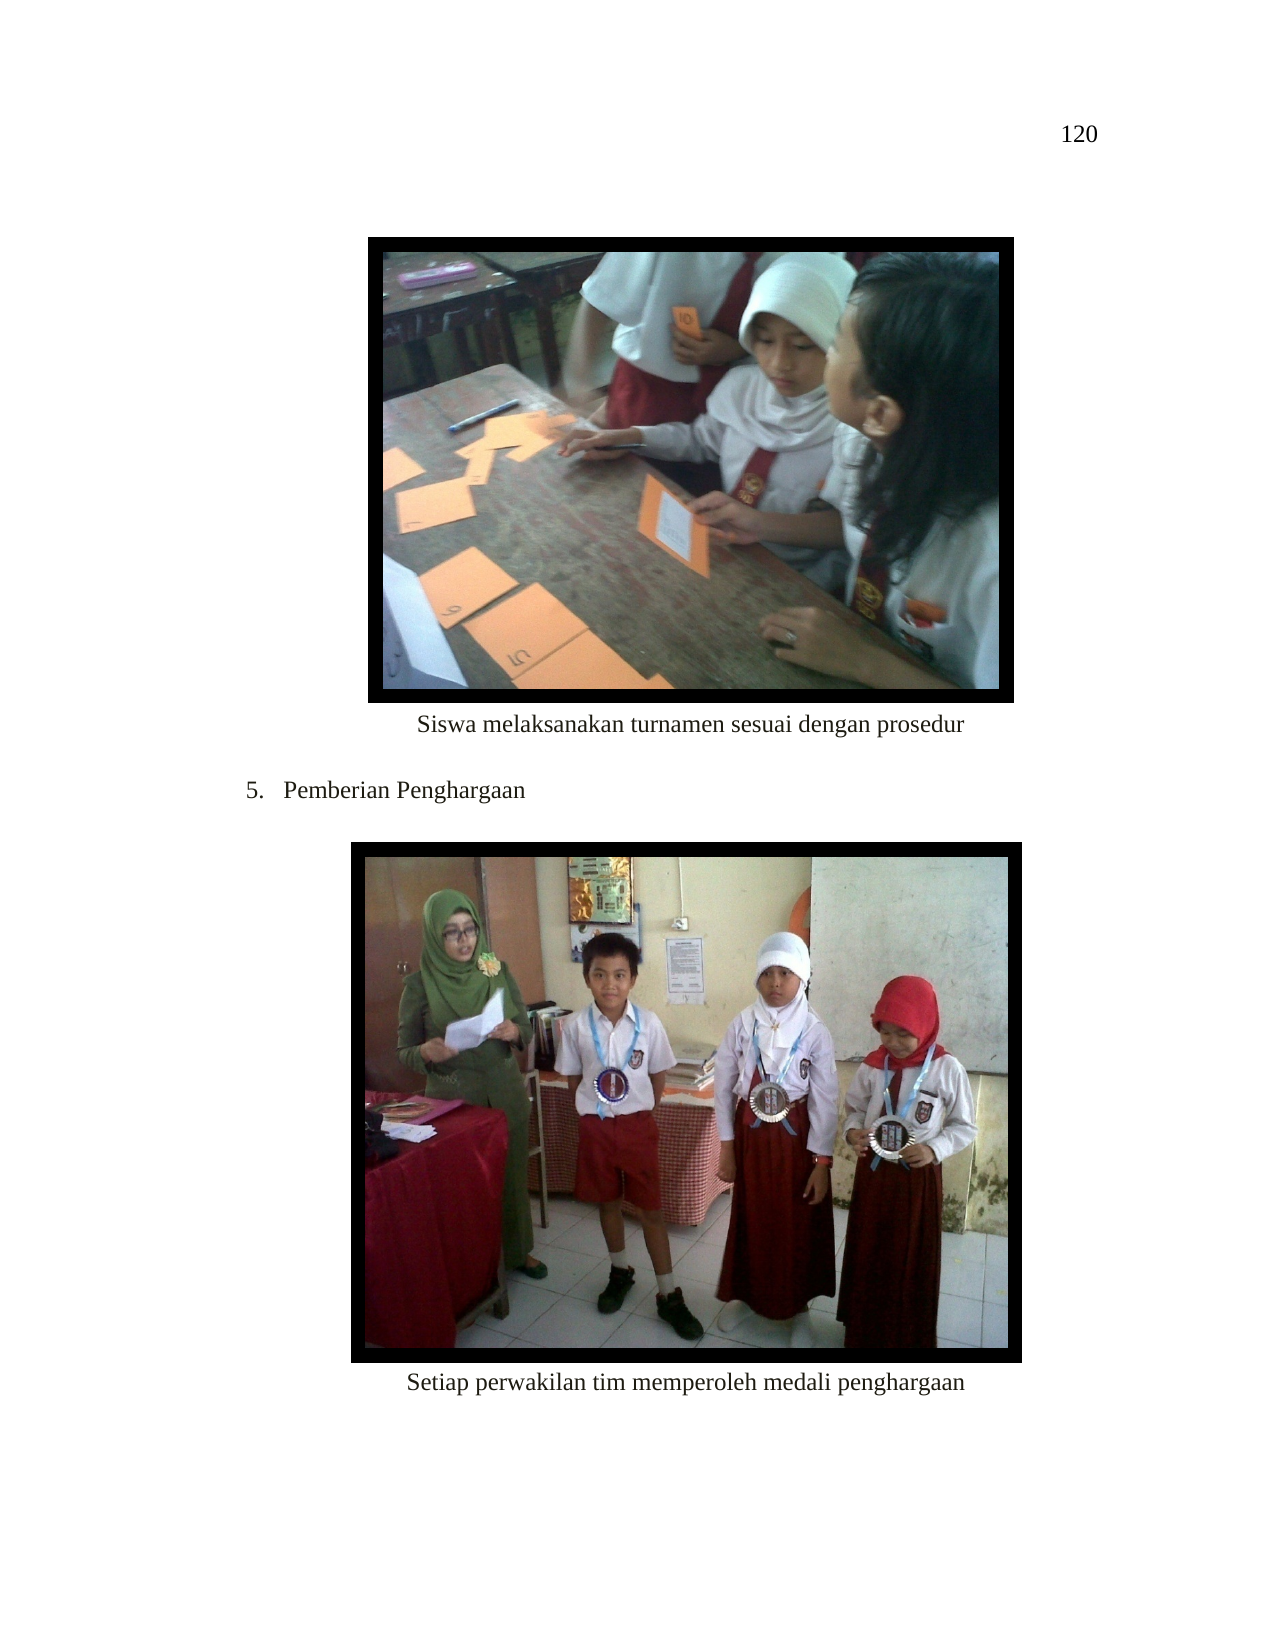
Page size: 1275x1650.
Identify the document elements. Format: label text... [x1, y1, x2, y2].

list Siswa melaksanakan turnamen sesuai dengan prosedur [283, 709, 1098, 738]
picture [383, 252, 999, 689]
picture [365, 857, 1008, 1348]
list Setiap perwakilan tim memperoleh medali penghargaan [274, 1367, 1098, 1396]
list Pemberian Penghargaan [246, 775, 1098, 804]
